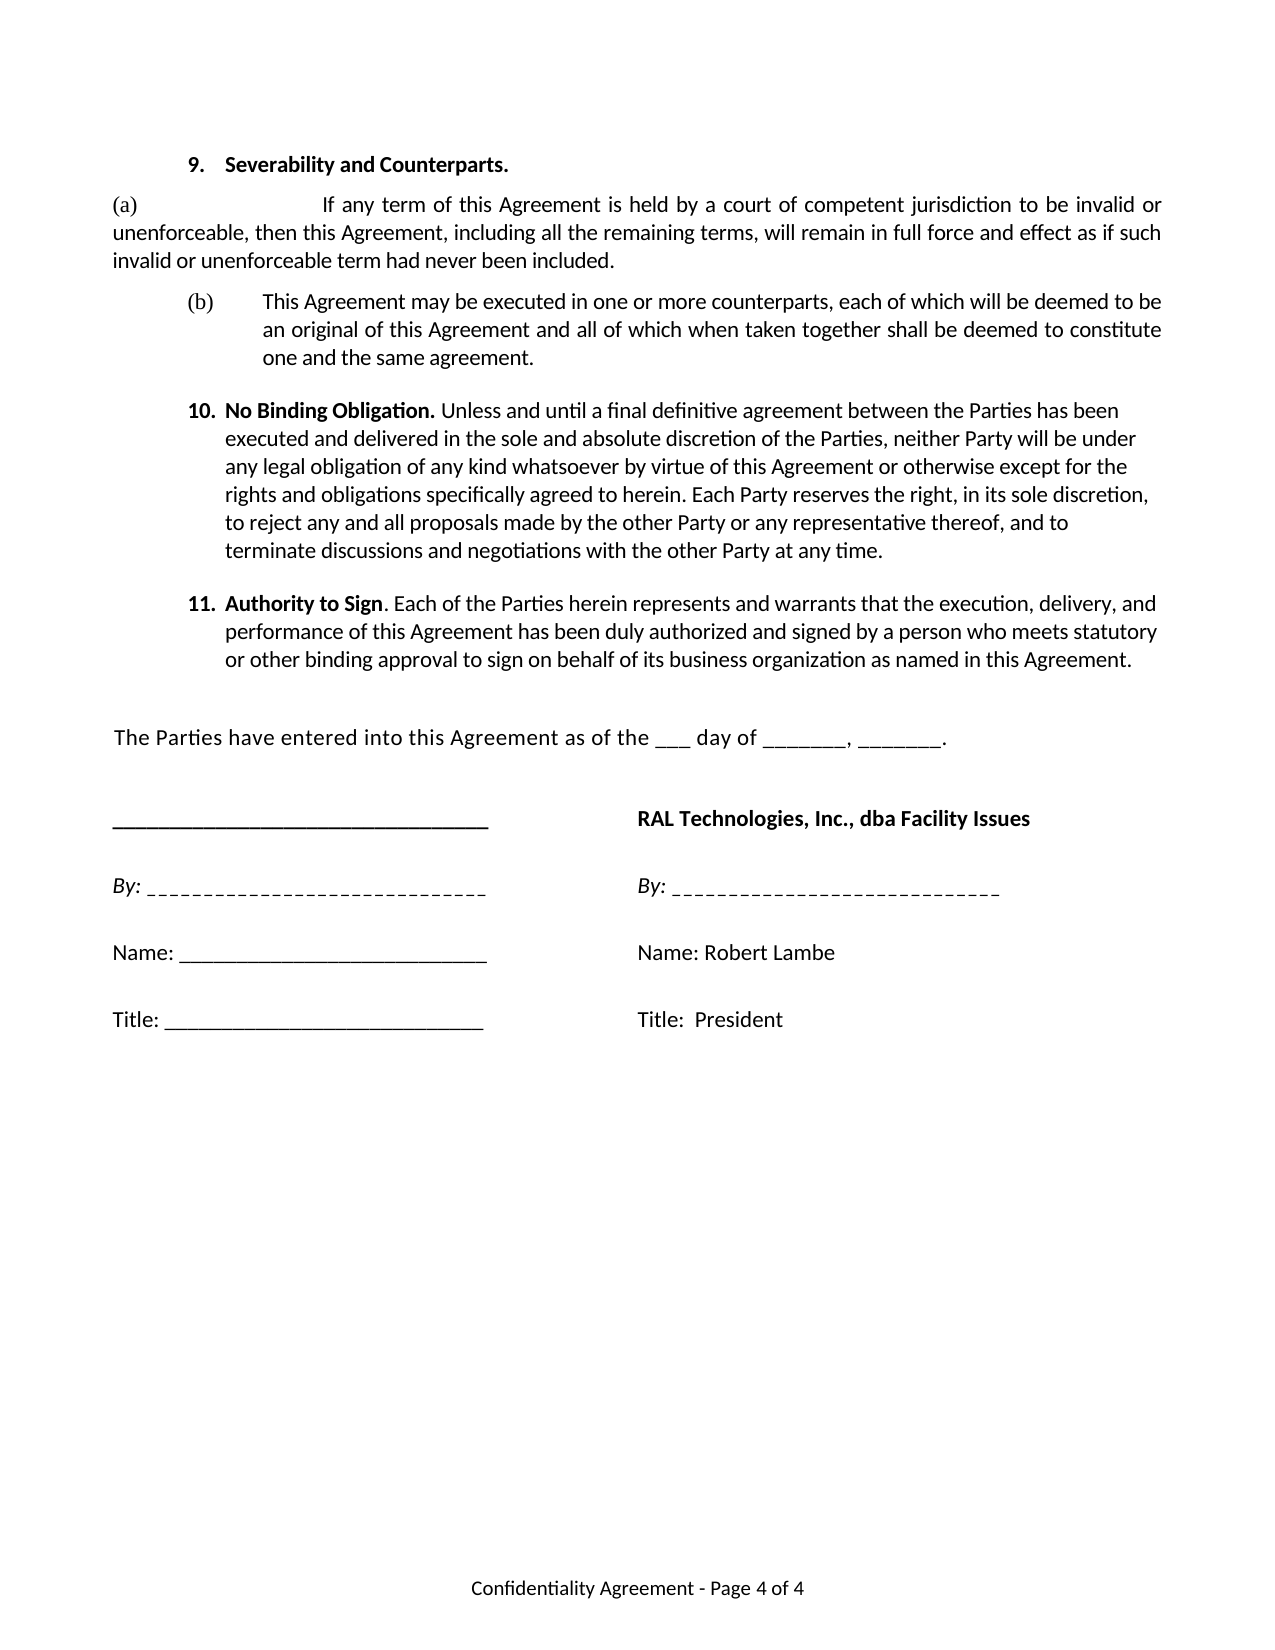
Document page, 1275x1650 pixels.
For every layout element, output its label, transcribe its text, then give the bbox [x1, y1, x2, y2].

text The Parties have entered into this Agreement as of the ___ day of _______, _______. [114, 723, 1162, 751]
list Authority to Sign. Each of the Parties herein represents and warrants that the execution, delivery, and performance of this Agreement has been duly authorized and signed by a person who meets statutory or other binding approval to sign on behalf of its business organization as named in this Agreement. [187, 589, 1162, 673]
text _________________________________ RAL Technologies, Inc., dba Facility Issues [112, 804, 1177, 832]
text By: ______________________________ By: _____________________________ [112, 871, 1162, 899]
list Severability and Counterparts. [187, 150, 1162, 178]
list If any term of this Agreement is held by a court of competent jurisdiction to be invalid or unenforceable, then this Agreement, including all the remaining terms, will remain in full force and effect as if such invalid or unenforceable term had never been included. [112, 191, 1162, 274]
list No Binding Obligation. Unless and until a final definitive agreement between the Parties has been executed and delivered in the sole and absolute discretion of the Parties, neither Party will be under any legal obligation of any kind whatsoever by virtue of this Agreement or otherwise except for the rights and obligations specifically agreed to herein. Each Party reserves the right, in its sole discretion, to reject any and all proposals made by the other Party or any representative thereof, and to terminate discussions and negotiations with the other Party at any time. [187, 396, 1162, 564]
text Title: ____________________________ Title: President [112, 1005, 1162, 1033]
list This Agreement may be executed in one or more counterparts, each of which will be deemed to be an original of this Agreement and all of which when taken together shall be deemed to constitute one and the same agreement. [187, 287, 1162, 371]
text Name: ___________________________ Name: Robert Lambe [112, 938, 1162, 966]
